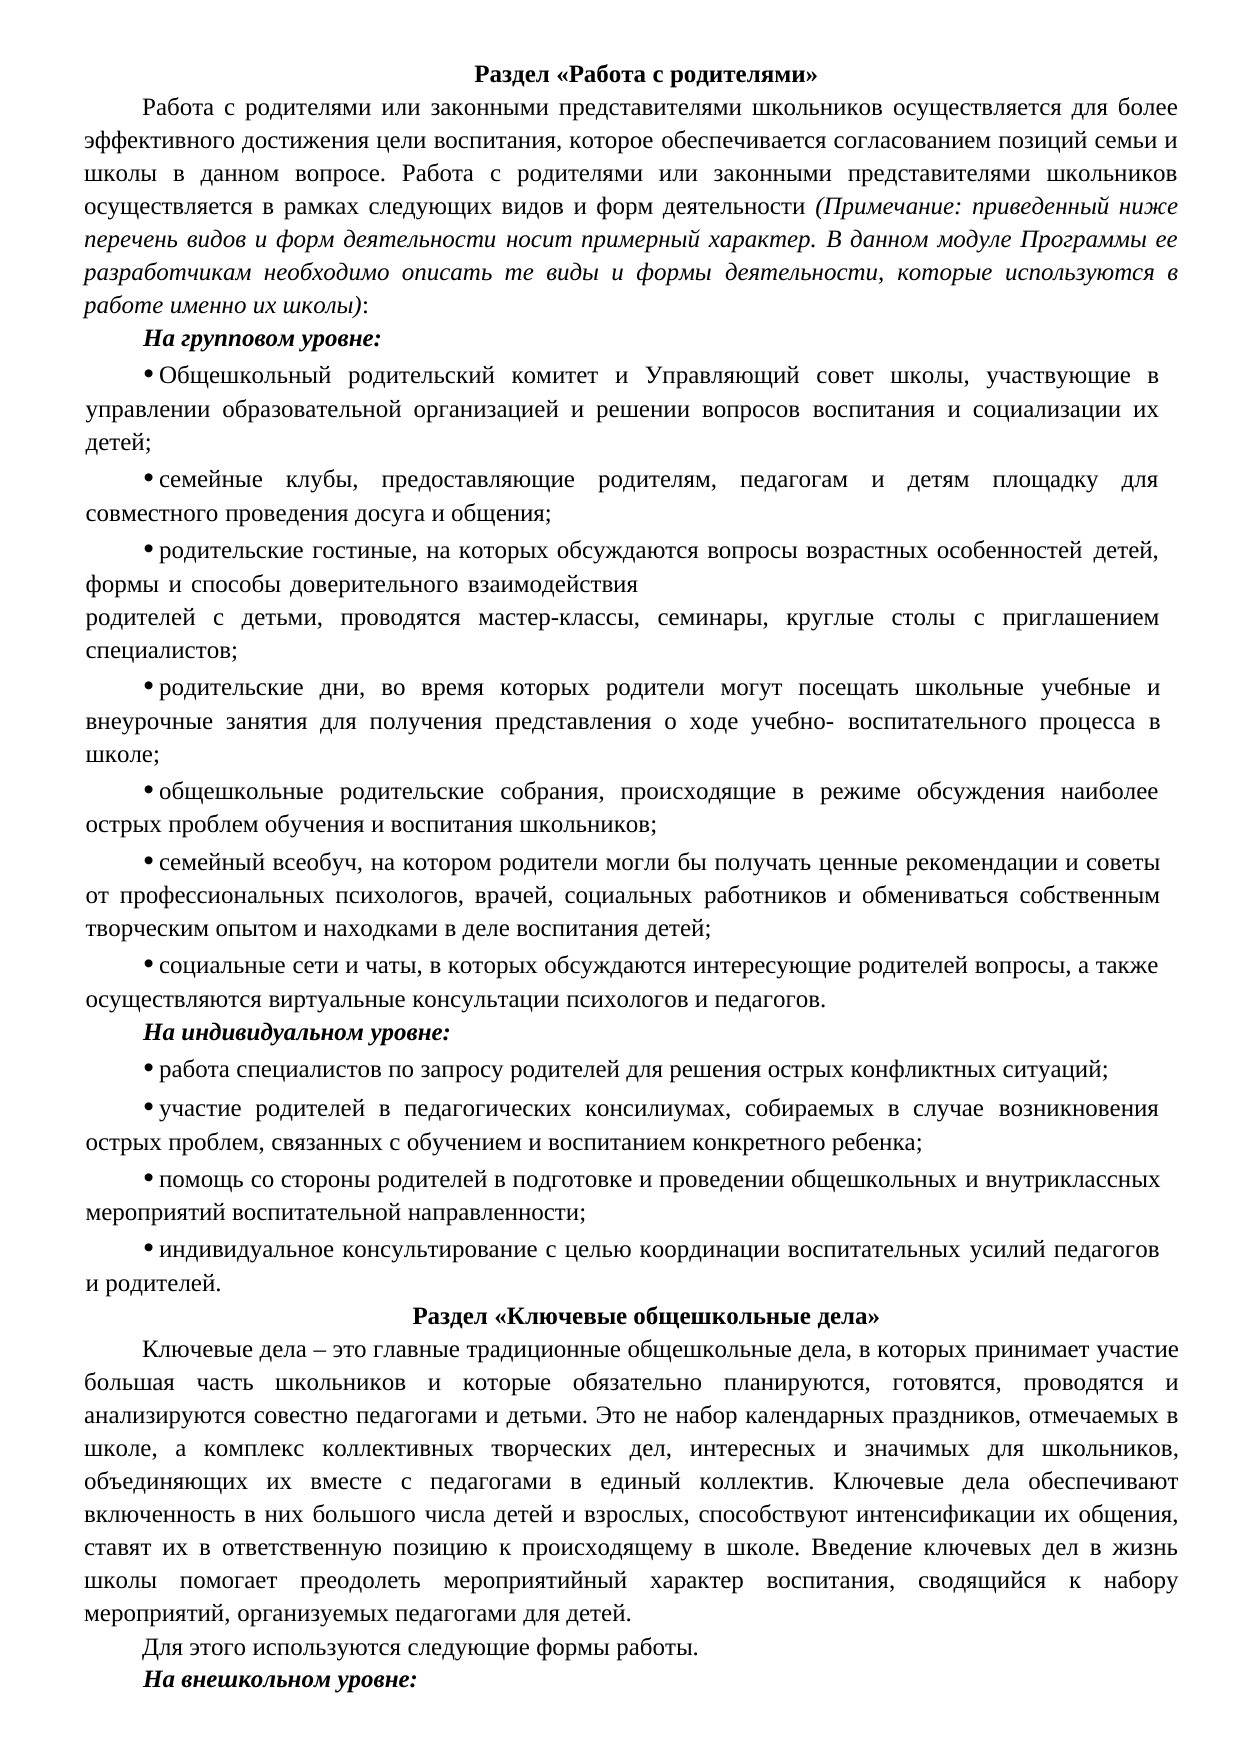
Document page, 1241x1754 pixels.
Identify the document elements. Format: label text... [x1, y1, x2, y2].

text родителей с детьми, проводятся мастер-классы, семинары, круглые столы с приглашением специалистов; [85, 602, 1159, 664]
list родительские дни, во время которых родители могут посещать школьные учебные и внеурочные занятия для получения представления о ходе учебно- воспитательного процесса в школе; [85, 668, 1160, 767]
list родительские гостиные, на которых обсуждаются вопросы возрастных особенностей детей, формы и способы доверительного взаимодействия [85, 531, 1159, 598]
list работа специалистов по запросу родителей для решения острых конфликтных ситуаций; [85, 1050, 1161, 1084]
list семейные клубы, предоставляющие родителям, педагогам и детям площадку для совместного проведения досуга и общения; [85, 460, 1159, 527]
subtitle Раздел «Работа с родителями» [84, 59, 1196, 88]
text Работа с родителями или законными представителями школьников осуществляется для более эффективного достижения цели воспитания, которое обеспечивается согласованием позиций семьи и школы в данном вопросе. Работа с родителями или законными представителями школьников осуществляется в рамках следующих видов и форм деятельности (Примечание: приведенный ниже перечень видов и форм деятельности носит примерный характер. В данном модуле Программы ее разработчикам необходимо описать те виды и формы деятельности, которые используются в работе именно их школы): [84, 92, 1178, 319]
subtitle На внешкольном уровне: [143, 1664, 1196, 1693]
text Для этого используются следующие формы работы. [142, 1632, 1196, 1660]
list индивидуальное консультирование c целью координации воспитательных усилий педагогов и родителей. [85, 1231, 1159, 1297]
list общешкольные родительские собрания, происходящие в режиме обсуждения наиболее острых проблем обучения и воспитания школьников; [85, 772, 1159, 838]
text Ключевые дела – это главные традиционные общешкольные дела, в которых принимает участие большая часть школьников и которые обязательно планируются, готовятся, проводятся и анализируются совестно педагогами и детьми. Это не набор календарных праздников, отмечаемых в школе, а комплекс коллективных творческих дел, интересных и значимых для школьников, объединяющих их вместе с педагогами в единый коллектив. Ключевые дела обеспечивают включенность в них большого числа детей и взрослых, способствуют интенсификации их общения, ставят их в ответственную позицию к происходящему в школе. Введение ключевых дел в жизнь школы помогает преодолеть мероприятийный характер воспитания, сводящийся к набору мероприятий, организуемых педагогами для детей. [84, 1334, 1179, 1627]
list Общешкольный родительский комитет и Управляющий совет школы, участвующие в управлении образовательной организацией и решении вопросов воспитания и социализации их детей; [85, 356, 1159, 456]
subtitle Раздел «Ключевые общешкольные дела» [91, 1301, 1196, 1330]
list семейный всеобуч, на котором родители могли бы получать ценные рекомендации и советы от профессиональных психологов, врачей, социальных работников и обмениваться собственным творческим опытом и находками в деле воспитания детей; [85, 843, 1160, 942]
list помощь со стороны родителей в подготовке и проведении общешкольных и внутриклассных мероприятий воспитательной направленности; [85, 1160, 1161, 1226]
list социальные сети и чаты, в которых обсуждаются интересующие родителей вопросы, а также осуществляются виртуальные консультации психологов и педагогов. [85, 946, 1159, 1013]
subtitle На индивидуальном уровне: [143, 1017, 1196, 1046]
list участие родителей в педагогических консилиумах, собираемых в случае возникновения острых проблем, связанных с обучением и воспитанием конкретного ребенка; [85, 1089, 1159, 1155]
subtitle На групповом уровне: [143, 323, 1196, 352]
